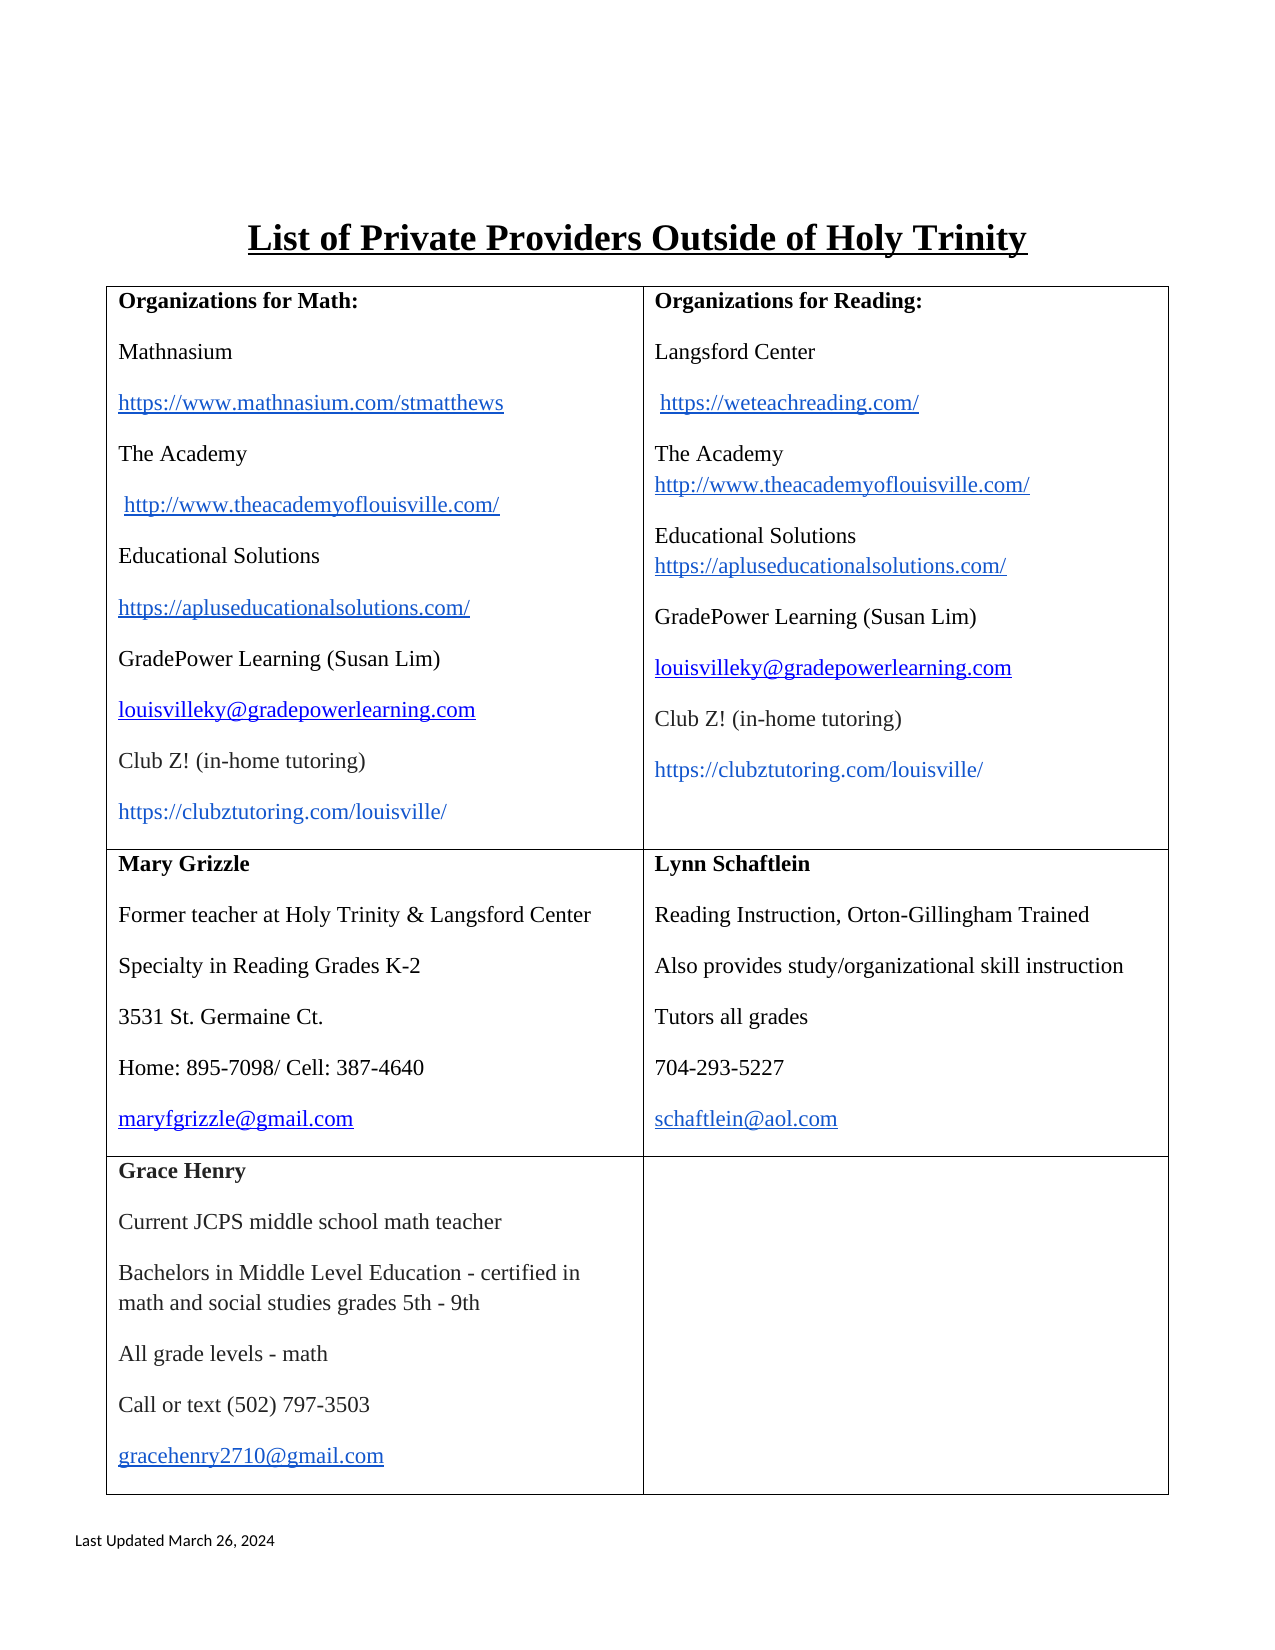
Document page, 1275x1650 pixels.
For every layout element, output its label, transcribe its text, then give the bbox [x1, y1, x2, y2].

table_header Organizations for Math: Mathnasium https://www.mathnasium.com/stmatthews The Academy http://www.theacademyoflouisville.com/ Educational Solutions https://apluseducationalsolutions.com/ GradePower Learning (Susan Lim) louisvilleky@gradepowerlearning.com Club Z! (in-home tutoring) https://clubztutoring.com/louisville/ [107, 287, 643, 849]
text List of Private Providers Outside of Holy Trinity [75, 216, 1200, 259]
table_cell [644, 1157, 1168, 1493]
table_cell Lynn Schaftlein Reading Instruction, Orton-Gillingham Trained Also provides study/organizational skill instruction Tutors all grades 704-293-5227 schaftlein@aol.com [644, 850, 1168, 1156]
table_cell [107, 1157, 643, 1493]
table_header Organizations for Reading: Langsford Center https://weteachreading.com/ The Academy http://www.theacademyoflouisville.com/ Educational Solutions https://apluseducationalsolutions.com/ GradePower Learning (Susan Lim) louisvilleky@gradepowerlearning.com Club Z! (in-home tutoring) https://clubztutoring.com/louisville/ [644, 287, 1168, 849]
table_cell Mary Grizzle Former teacher at Holy Trinity & Langsford Center Specialty in Reading Grades K-2 3531 St. Germaine Ct. Home: 895-7098/ Cell: 387-4640 maryfgrizzle@gmail.com [107, 850, 643, 1156]
